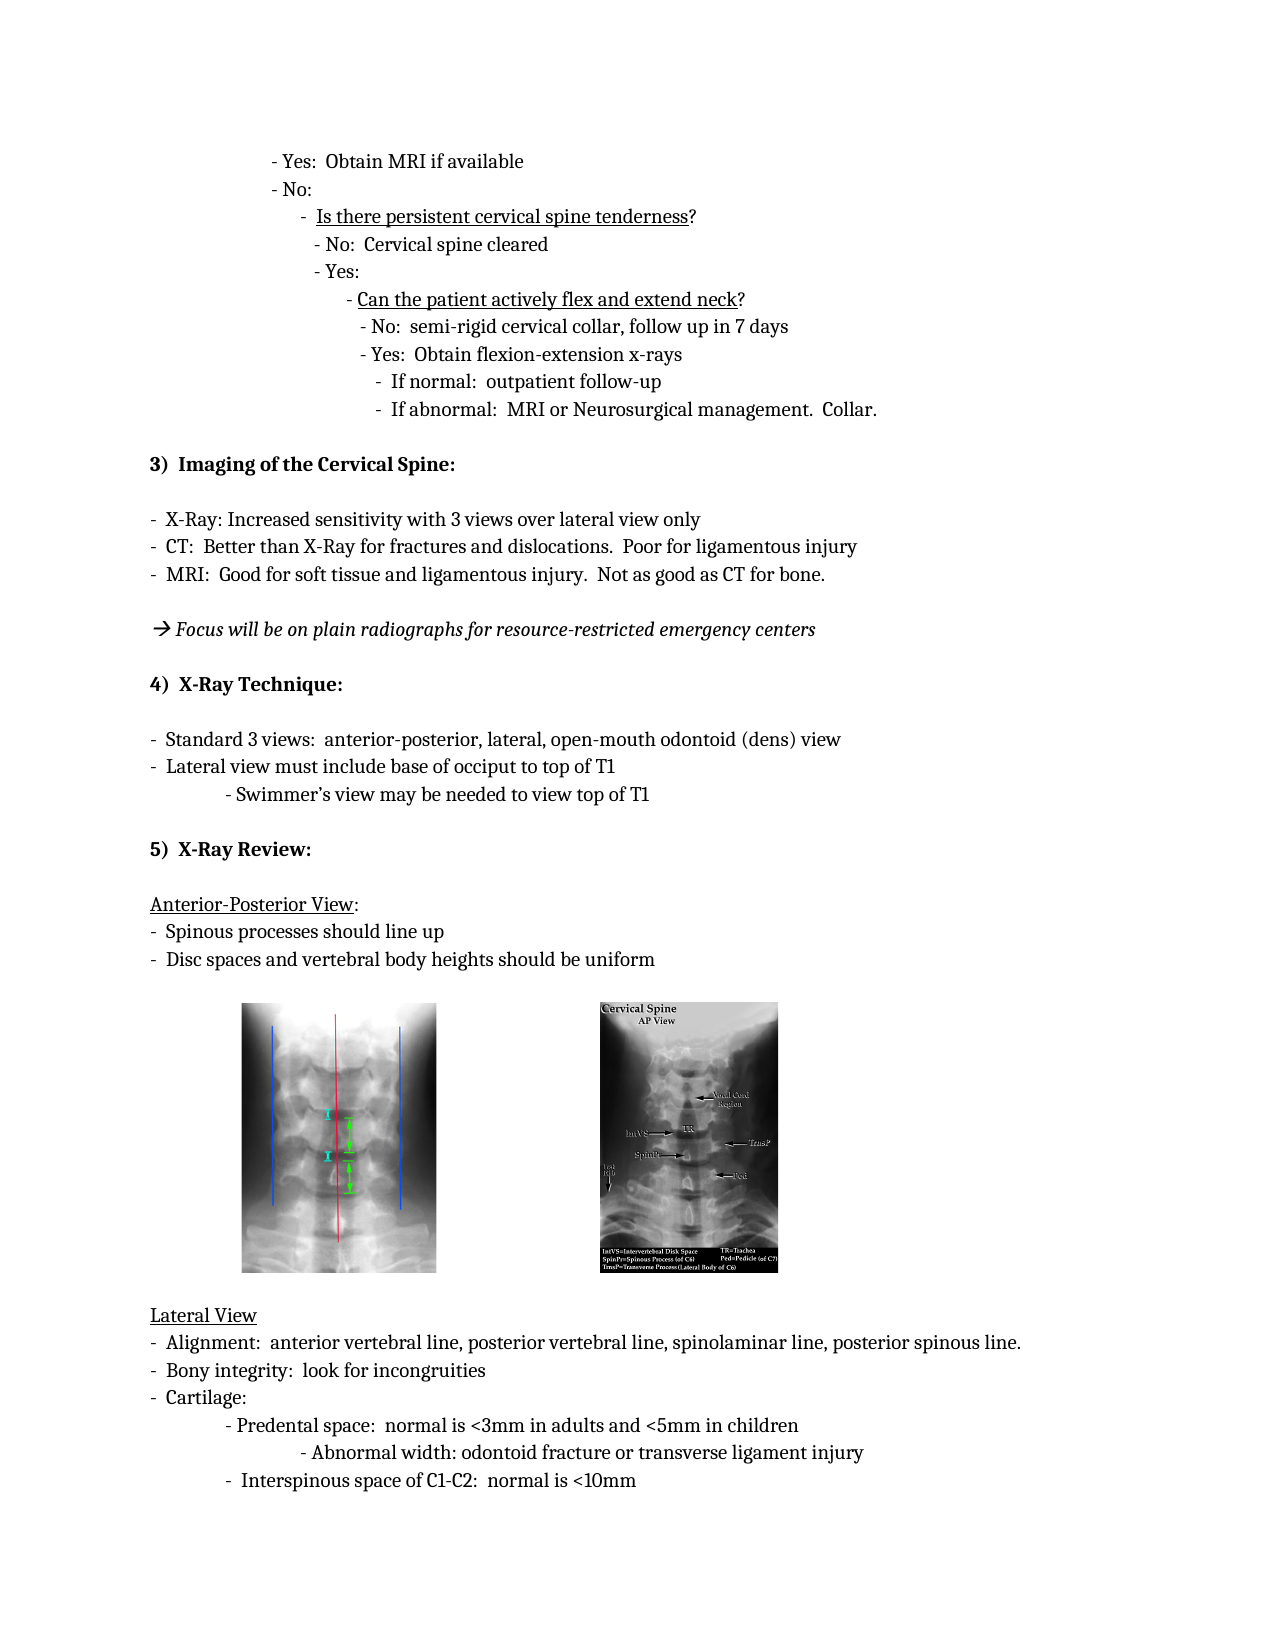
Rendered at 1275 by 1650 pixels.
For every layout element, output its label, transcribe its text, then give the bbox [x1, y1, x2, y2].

text - Bony integrity: look for incongruities [150, 1358, 1125, 1382]
text Lateral View [150, 1303, 1125, 1327]
text - Swimmer’s view may be needed to view top of T1 [150, 782, 1125, 806]
text - X-Ray: Increased sensitivity with 3 views over lateral view only [150, 507, 1125, 531]
text - Disc spaces and vertebral body heights should be uniform [150, 947, 1125, 971]
picture [241, 1003, 437, 1273]
text - If normal: outpatient follow-up [225, 370, 1125, 394]
text - Spinous processes should line up [150, 920, 1125, 944]
text - Cartilage: [150, 1386, 1125, 1410]
text - Abnormal width: odontoid fracture or transverse ligament injury [150, 1441, 1125, 1465]
text - Lateral view must include base of occiput to top of T1 [150, 755, 1125, 779]
text - Yes: Obtain flexion-extension x-rays [225, 342, 1125, 366]
text - No: semi-rigid cervical collar, follow up in 7 days [225, 315, 1125, 339]
text - No: [150, 177, 1125, 201]
text - Yes: [150, 260, 1125, 284]
text 3) Imaging of the Cervical Spine: [150, 452, 1125, 476]
text - If abnormal: MRI or Neurosurgical management. Collar. [225, 397, 1125, 421]
text - Can the patient actively flex and extend neck? [225, 287, 1125, 311]
text - Predental space: normal is <3mm in adults and <5mm in children [150, 1413, 1125, 1437]
text - Standard 3 views: anterior-posterior, lateral, open-mouth odontoid (dens) view [150, 727, 1125, 751]
text - Alignment: anterior vertebral line, posterior vertebral line, spinolaminar line, posterior spinous line. [150, 1331, 1125, 1355]
text - MRI: Good for soft tissue and ligamentous injury. Not as good as CT for bone. [150, 562, 1125, 586]
text - No: Cervical spine cleared [150, 232, 1125, 256]
text - CT: Better than X-Ray for fractures and dislocations. Poor for ligamentous injury [150, 535, 1125, 559]
text Focus will be on plain radiographs for resource-restricted emergency centers [150, 617, 1125, 641]
picture [600, 1002, 779, 1273]
text Anterior-Posterior View: [150, 892, 1125, 916]
text 5) X-Ray Review: [150, 837, 1125, 861]
text 4) X-Ray Technique: [150, 672, 1125, 696]
text - Interspinous space of C1-C2: normal is <10mm [150, 1468, 1125, 1492]
text - Is there persistent cervical spine tenderness? [150, 205, 1125, 229]
text - Yes: Obtain MRI if available [150, 150, 1125, 174]
